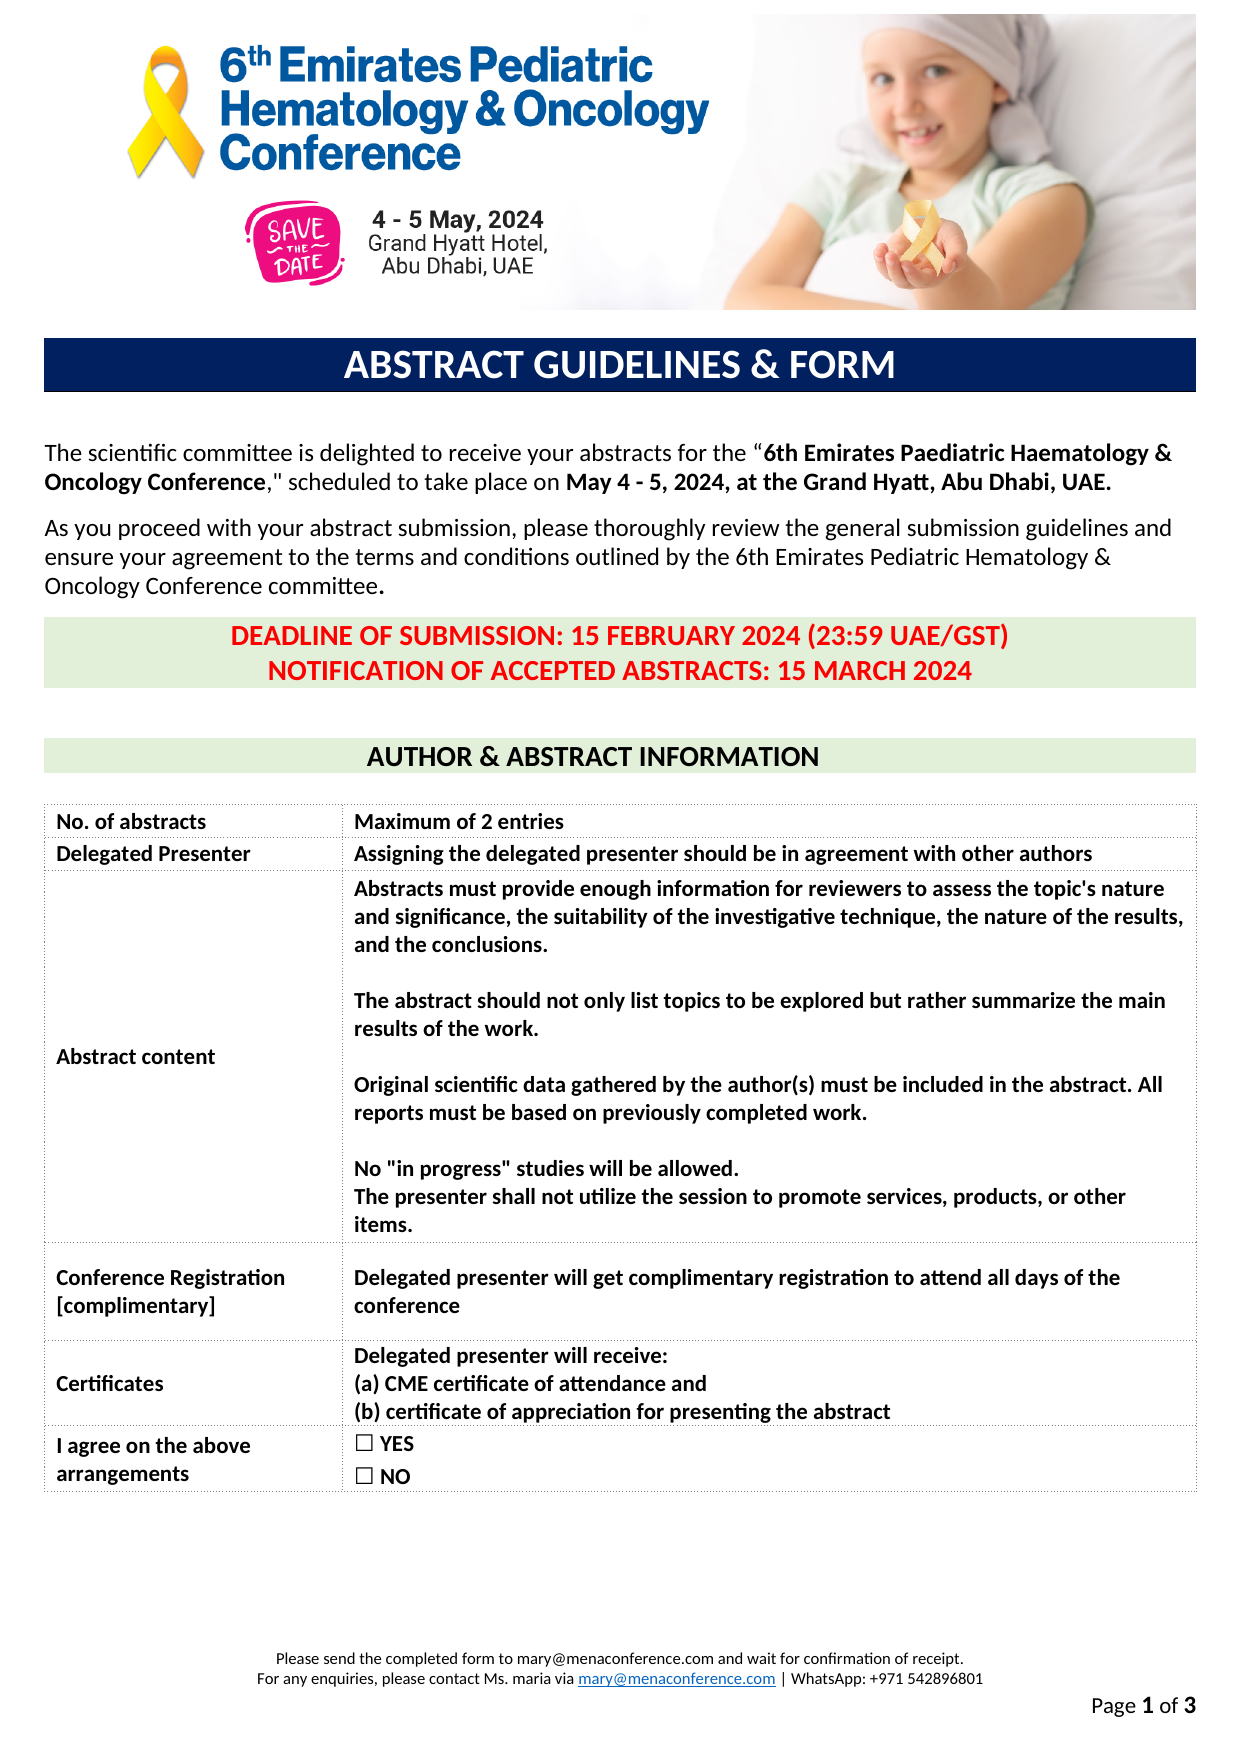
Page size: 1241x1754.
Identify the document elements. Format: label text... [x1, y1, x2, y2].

text NOTIFICATION OF ACCEPTED ABSTRACTS: 15 MARCH 2024 [44, 652, 1196, 688]
table_cell I agree on the above arrangements [45, 1425, 343, 1491]
table_header Maximum of 2 entries [343, 804, 1196, 837]
text As you proceed with your abstract submission, please thoroughly review the general submission guidelines and ensure your agreement to the terms and conditions outlined by the 6th Emirates Pediatric Hematology & Oncology Conference committee. [44, 513, 1188, 600]
table_cell Delegated presenter will receive: (a) CME certificate of attendance and (b) certificate of appreciation for presenting the abstract [343, 1340, 1196, 1425]
text AUTHOR & ABSTRACT INFORMATION [44, 738, 1196, 773]
picture [44, 14, 1196, 310]
text DEADLINE OF SUBMISSION: 15 FEBRUARY 2024 (23:59 UAE/GST) [44, 617, 1196, 652]
text The scientific committee is delighted to receive your abstracts for the “6th Emirates Paediatric Haematology & Oncology Conference," scheduled to take place on May 4 - 5, 2024, at the Grand Hyatt, Abu Dhabi, UAE. [44, 438, 763, 466]
table_cell YES NO [343, 1425, 1196, 1491]
table_cell Assigning the delegated presenter should be in agreement with other authors [343, 837, 1196, 869]
table_cell Conference Registration [complimentary] [45, 1242, 343, 1340]
table_header No. of abstracts [45, 804, 343, 837]
table_cell Certificates [45, 1340, 343, 1425]
table_cell Delegated presenter will get complimentary registration to attend all days of the conference [343, 1242, 1196, 1340]
table_cell Delegated Presenter [45, 837, 343, 869]
table_cell Abstracts must provide enough information for reviewers to assess the topic's nature and significance, the suitability of the investigative technique, the nature of the results, and the conclusions. The abstract should not only list topics to be explored but rather summarize the main results of the work. Original scientific data gathered by the author(s) must be included in the abstract. All reports must be based on previously completed work. No "in progress" studies will be allowed. The presenter shall not utilize the session to promote services, products, or other items. [343, 870, 1196, 1242]
table_cell Abstract content [45, 870, 343, 1242]
